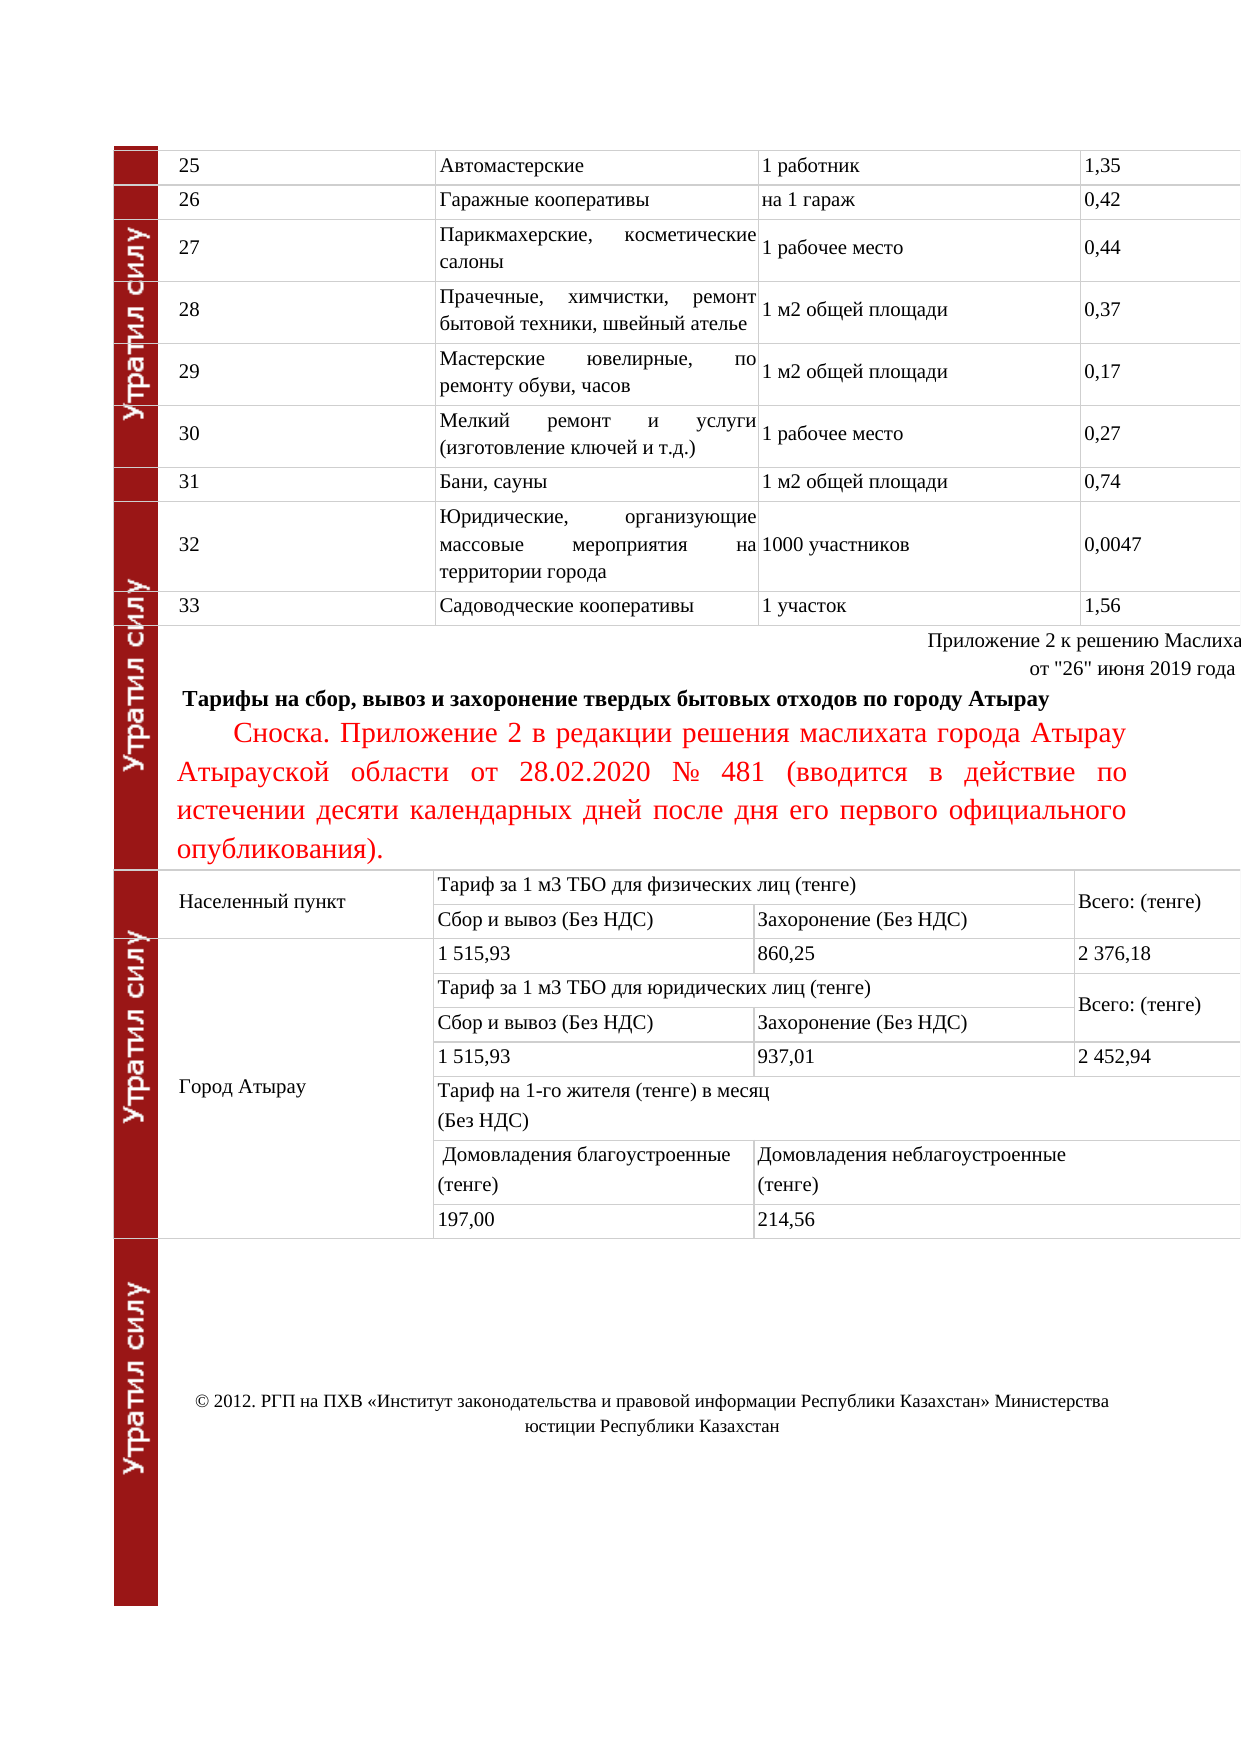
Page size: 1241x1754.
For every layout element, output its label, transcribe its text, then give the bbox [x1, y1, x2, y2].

table_cell Мелкий ремонт и услуги (изготовление ключей и т.д.) [436, 406, 758, 467]
table_cell 0,17 [1081, 344, 1240, 405]
table_cell 0,44 [1081, 220, 1240, 281]
table_cell Захоронение (Без НДС) [755, 905, 1074, 938]
table_cell 1 м2 общей площади [759, 468, 1080, 501]
table_cell 0,27 [1081, 406, 1240, 467]
table_cell 1 участок [759, 592, 1080, 625]
table_cell Захоронение (Без НДС) [755, 1008, 1074, 1041]
table_cell Домовладения благоустроенные (тенге) [434, 1141, 753, 1204]
picture [114, 711, 158, 715]
table_cell 29 [114, 344, 435, 405]
table_cell Сбор и вывоз (Без НДС) [434, 1008, 753, 1041]
table_cell 937,01 [755, 1043, 1074, 1076]
table_cell 33 [114, 592, 435, 625]
table_cell 1 работник [759, 151, 1080, 184]
table_cell 30 [114, 406, 435, 467]
table_cell 32 [114, 502, 435, 591]
table_header Тариф за 1 м3 ТБО для физических лиц (тенге) [434, 871, 1074, 904]
table_cell Тариф на 1-го жителя (тенге) в месяц (Без НДС) [434, 1077, 1240, 1139]
table_cell 0,42 [1081, 186, 1240, 219]
table_cell 1 м2 общей площади [759, 282, 1080, 343]
table_cell Гаражные кооперативы [436, 186, 758, 219]
table_cell 25 [114, 151, 435, 184]
table_cell 0,74 [1081, 468, 1240, 501]
picture [114, 1437, 158, 1606]
table_header Всего: (тенге) [1075, 871, 1240, 938]
text Сноска. Приложение 2 в редакции решения маслихата города Атырау Атырауской области от 28.02.2020 № 481 (вводится в действие по истечении десяти календарных дней после дня его первого официального опубликования). [112, 715, 1128, 864]
table_cell 1 рабочее место [759, 220, 1080, 281]
table_cell Всего: (тенге) [1075, 974, 1240, 1041]
table_header [113, 626, 923, 685]
table_cell 1 рабочее место [759, 406, 1080, 467]
table_cell Мастерские ювелирные, по ремонту обуви, часов [436, 344, 758, 405]
table_cell Юридические, организующие массовые мероприятия на территории города [436, 502, 758, 591]
table_cell Домовладения неблагоустроенные (тенге) [755, 1141, 1240, 1204]
table_cell 1,35 [1081, 151, 1240, 184]
table_cell 27 [114, 220, 435, 281]
table_cell Парикмахерские, косметические салоны [436, 220, 758, 281]
text Тарифы на сбор, вывоз и захоронение твердых бытовых отходов по городу Атырау [112, 685, 1128, 711]
table_cell Сбор и вывоз (Без НДС) [434, 905, 753, 938]
table_cell 1000 участников [759, 502, 1080, 591]
table_cell Садоводческие кооперативы [436, 592, 758, 625]
table_cell 2 376,18 [1075, 939, 1240, 972]
table_cell 0,37 [1081, 282, 1240, 343]
table_cell 0,0047 [1081, 502, 1240, 591]
table_cell 31 [114, 468, 435, 501]
table_cell Бани, сауны [436, 468, 758, 501]
table_cell 214,56 [755, 1205, 1240, 1238]
table_cell Тариф за 1 м3 ТБО для юридических лиц (тенге) [434, 974, 1074, 1007]
table_cell 1 515,93 [434, 939, 753, 972]
table_cell 1 515,93 [434, 1043, 753, 1076]
table_cell 2 452,94 [1075, 1043, 1240, 1076]
table_header Населенный пункт [114, 871, 433, 938]
picture [114, 864, 158, 869]
table_cell 197,00 [434, 1205, 753, 1238]
table_cell 1 м2 общей площади [759, 344, 1080, 405]
table_cell 28 [114, 282, 435, 343]
table_cell Автомастерские [436, 151, 758, 184]
table_cell Прачечные, химчистки, ремонт бытовой техники, швейный ателье [436, 282, 758, 343]
table_cell 860,25 [755, 939, 1074, 972]
table_header Приложение 2 к решению Маслихата города Атырау от "26" июня 2019 года № 379 [924, 626, 1240, 685]
table_cell 1,56 [1081, 592, 1240, 625]
table_cell Город Атырау [114, 939, 433, 1238]
picture [114, 1239, 158, 1390]
table_cell на 1 гараж [759, 186, 1080, 219]
text © 2012. РГП на ПХВ «Институт законодательства и правовой информации Республики Казахстан» Министерства юстиции Республики Казахстан [112, 1390, 1128, 1437]
picture [114, 146, 158, 150]
table_cell 26 [114, 186, 435, 219]
